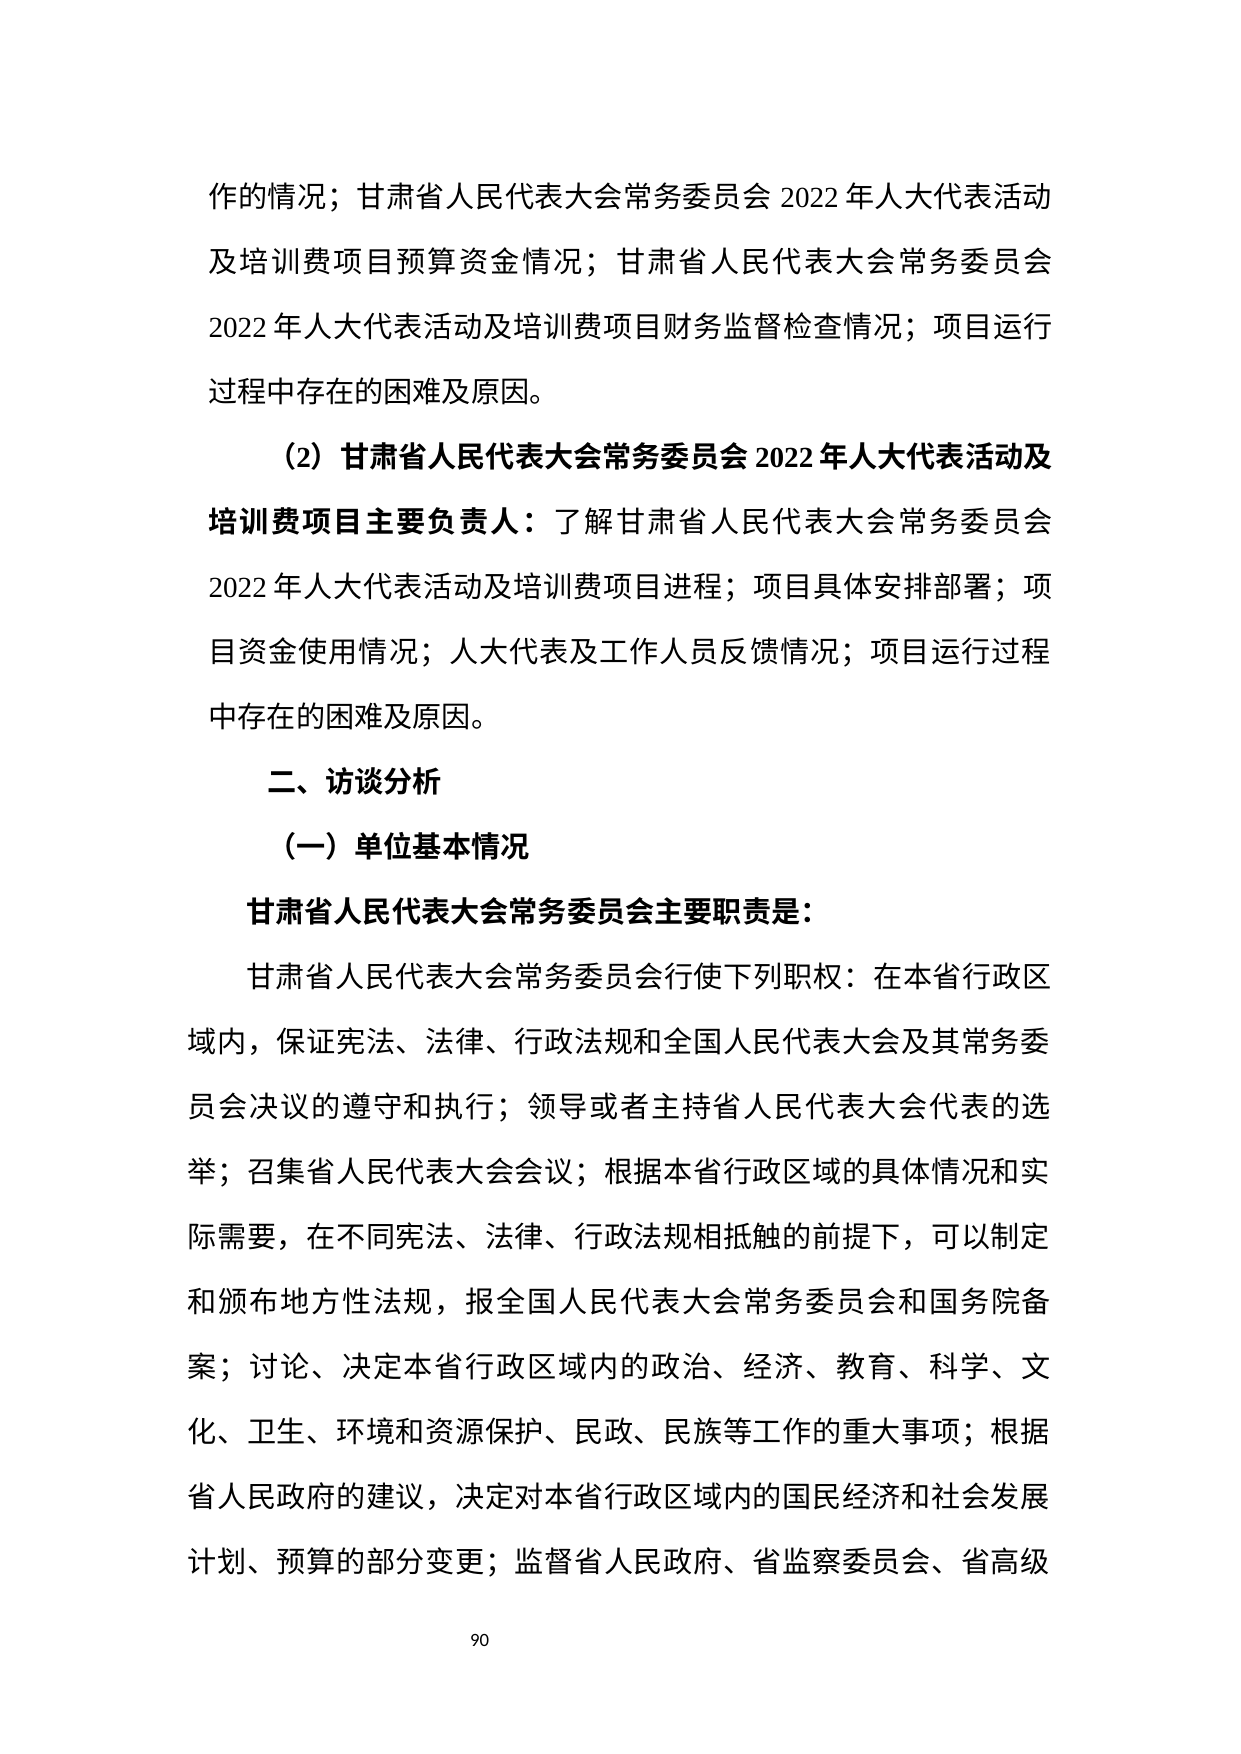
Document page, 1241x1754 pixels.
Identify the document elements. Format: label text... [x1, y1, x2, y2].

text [187, 942, 1053, 1592]
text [208, 162, 1053, 422]
text 甘肃省人民代表大会常务委员会主要职责是： [187, 877, 1053, 942]
text （2）甘肃省人民代表大会常务委员会2022年人大代表活动及培训费项目主要负责人：了解甘肃省人民代表大会常务委员会2022年人大代表活动及培训费项目进程；项目具体安排部署；项目资金使用情况；人大代表及工作人员反馈情况；项目运行过程中存在的困难及原因。 [208, 422, 1053, 747]
text 二、访谈分析 [208, 747, 1053, 812]
text （一）单位基本情况 [208, 812, 1053, 877]
